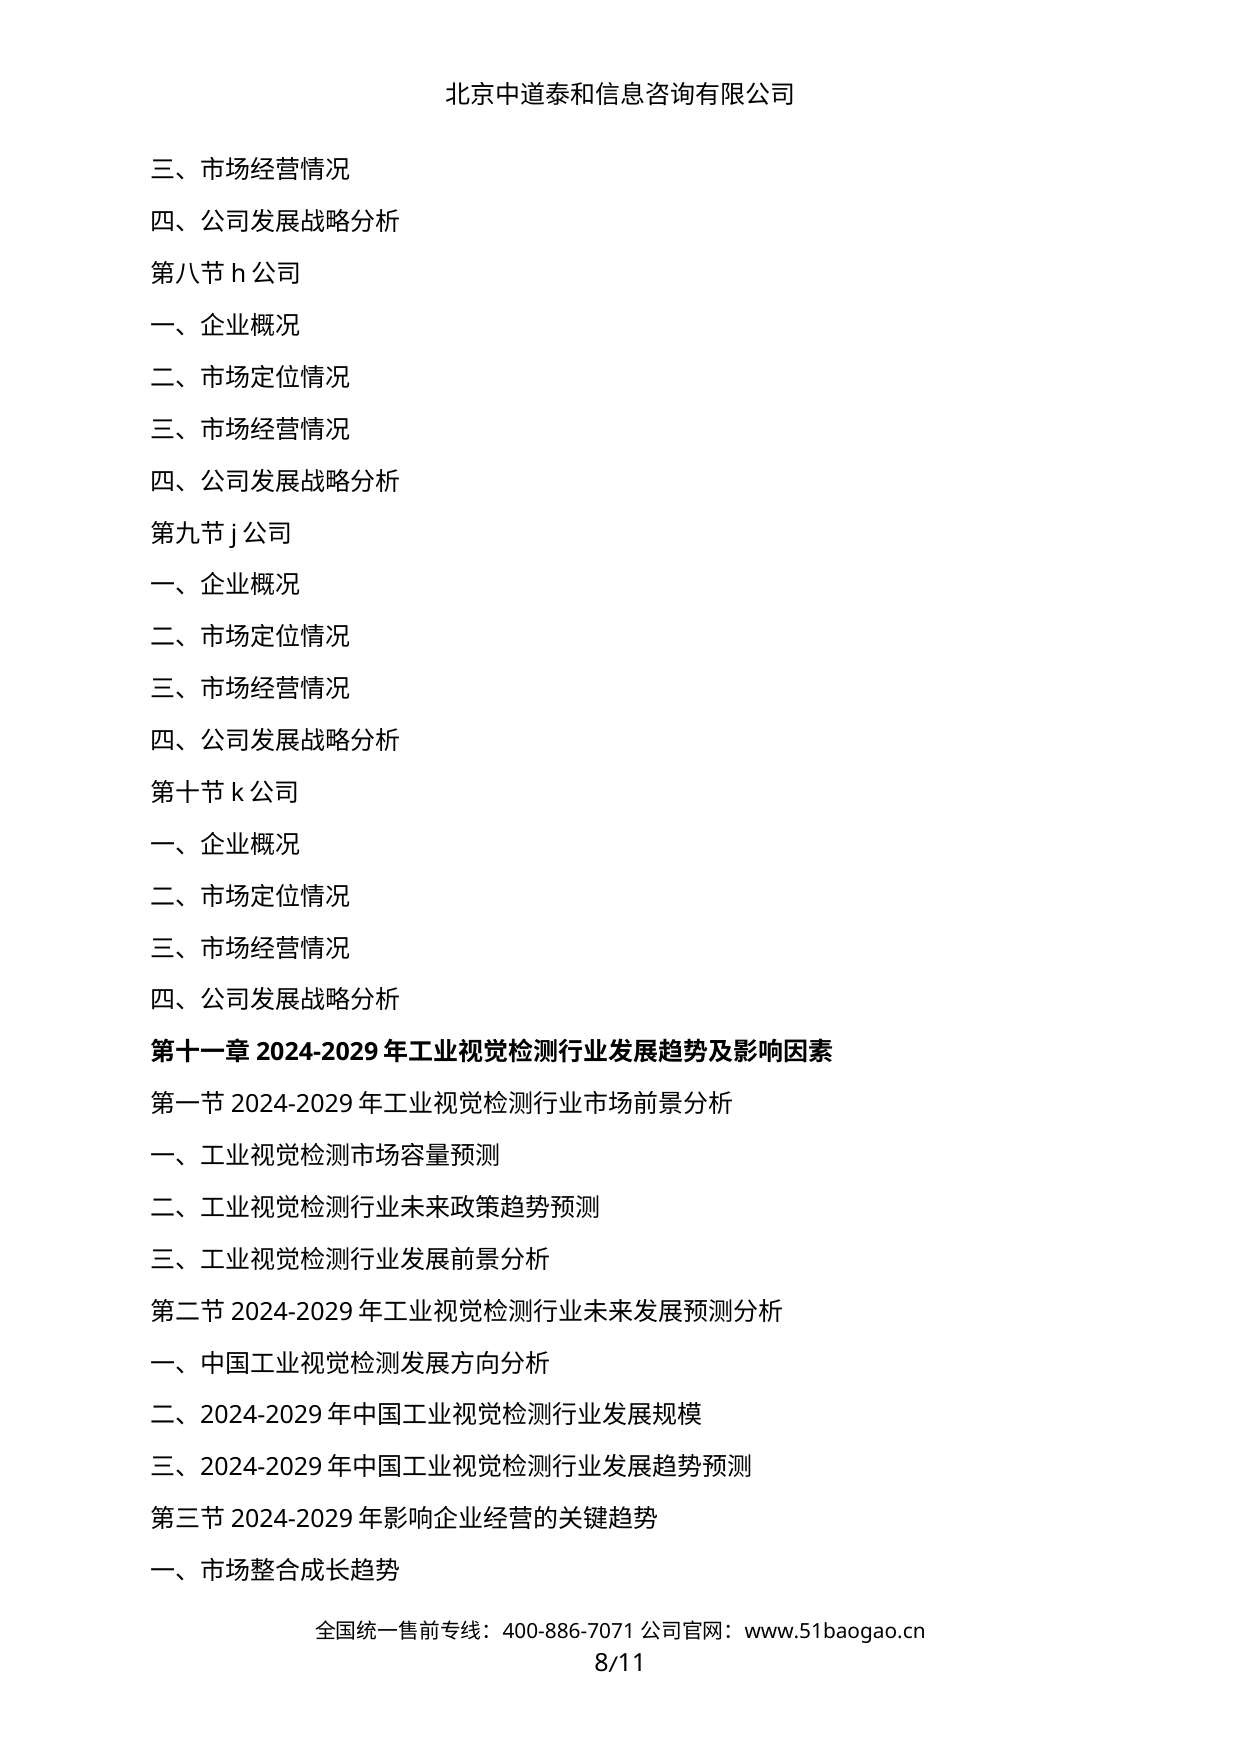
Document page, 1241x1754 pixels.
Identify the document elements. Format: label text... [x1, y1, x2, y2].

text 一、企业概况 [150, 565, 1090, 601]
text 三、2024-2029年中国工业视觉检测行业发展趋势预测 [150, 1447, 1090, 1483]
text 一、企业概况 [150, 824, 1090, 861]
text 第九节 j公司 [150, 513, 1090, 549]
text 第十节 k公司 [150, 772, 1090, 809]
text 第一节 2024-2029年工业视觉检测行业市场前景分析 [150, 1084, 1090, 1120]
text 二、市场定位情况 [150, 357, 1090, 394]
text 四、公司发展战略分析 [150, 721, 1090, 757]
text 第二节 2024-2029年工业视觉检测行业未来发展预测分析 [150, 1291, 1090, 1327]
text 二、市场定位情况 [150, 617, 1090, 653]
text 二、工业视觉检测行业未来政策趋势预测 [150, 1187, 1090, 1224]
text 三、市场经营情况 [150, 928, 1090, 964]
text 三、市场经营情况 [150, 409, 1090, 446]
text 第八节 h公司 [150, 254, 1090, 290]
text 一、工业视觉检测市场容量预测 [150, 1136, 1090, 1172]
text 一、企业概况 [150, 306, 1090, 342]
text 一、市场整合成长趋势 [150, 1551, 1090, 1587]
text 第三节 2024-2029年影响企业经营的关键趋势 [150, 1499, 1090, 1535]
text 二、2024-2029年中国工业视觉检测行业发展规模 [150, 1395, 1090, 1431]
text 一、中国工业视觉检测发展方向分析 [150, 1343, 1090, 1379]
text 二、市场定位情况 [150, 876, 1090, 912]
text 四、公司发展战略分析 [150, 980, 1090, 1016]
text 四、公司发展战略分析 [150, 461, 1090, 497]
text 三、市场经营情况 [150, 150, 1090, 186]
text 第十一章 2024-2029年工业视觉检测行业发展趋势及影响因素 [150, 1032, 1090, 1068]
text 四、公司发展战略分析 [150, 202, 1090, 238]
text 三、工业视觉检测行业发展前景分析 [150, 1239, 1090, 1276]
text 三、市场经营情况 [150, 669, 1090, 705]
